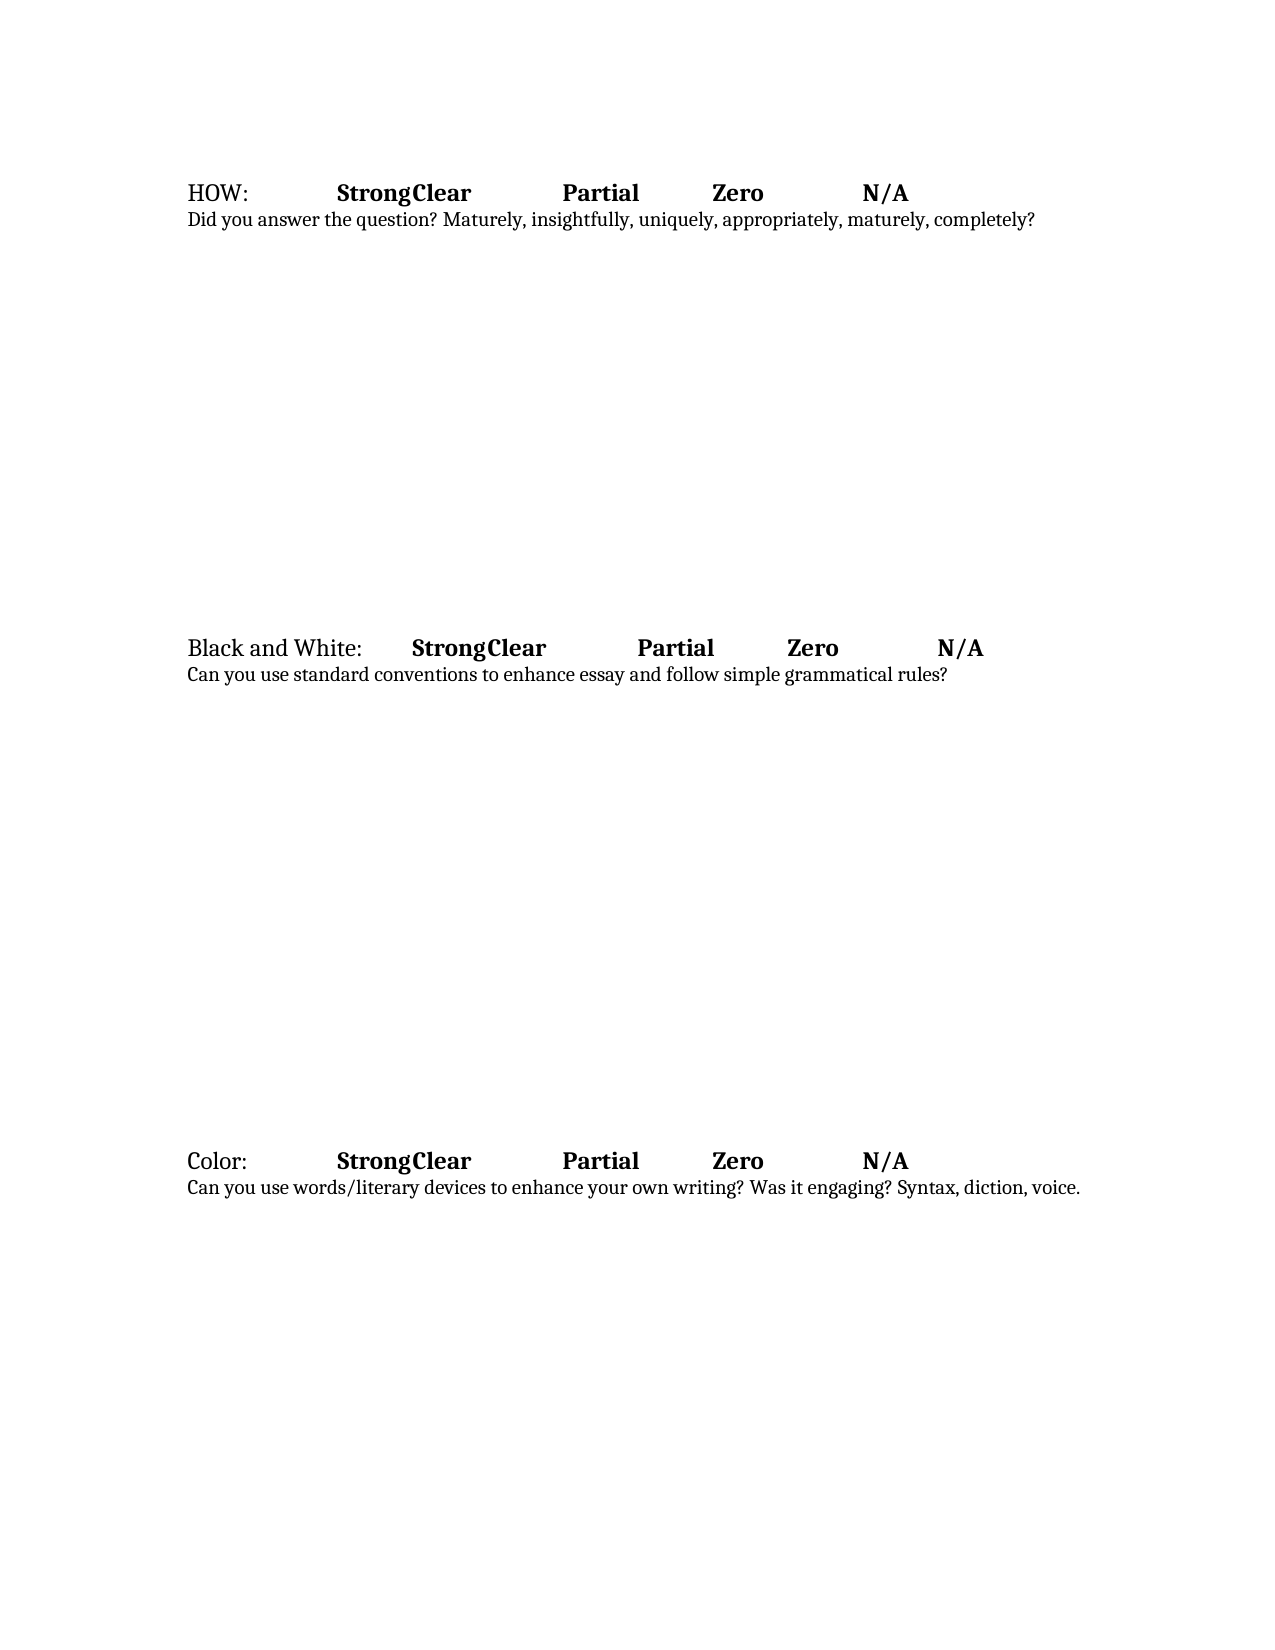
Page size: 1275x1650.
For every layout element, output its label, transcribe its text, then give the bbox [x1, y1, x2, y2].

text HOW: Strong Clear Partial Zero N/A [187, 179, 1087, 207]
text Can you use standard conventions to enhance essay and follow simple grammatical rules? [187, 663, 1087, 687]
text Black and White: Strong Clear Partial Zero N/A [187, 634, 1087, 663]
text Did you answer the question? Maturely, insightfully, uniquely, appropriately, maturely, completely? [187, 207, 1087, 231]
text Can you use words/literary devices to enhance your own writing? Was it engaging? Syntax, diction, voice. [187, 1175, 1087, 1199]
text Color: Strong Clear Partial Zero N/A [187, 1147, 1087, 1175]
